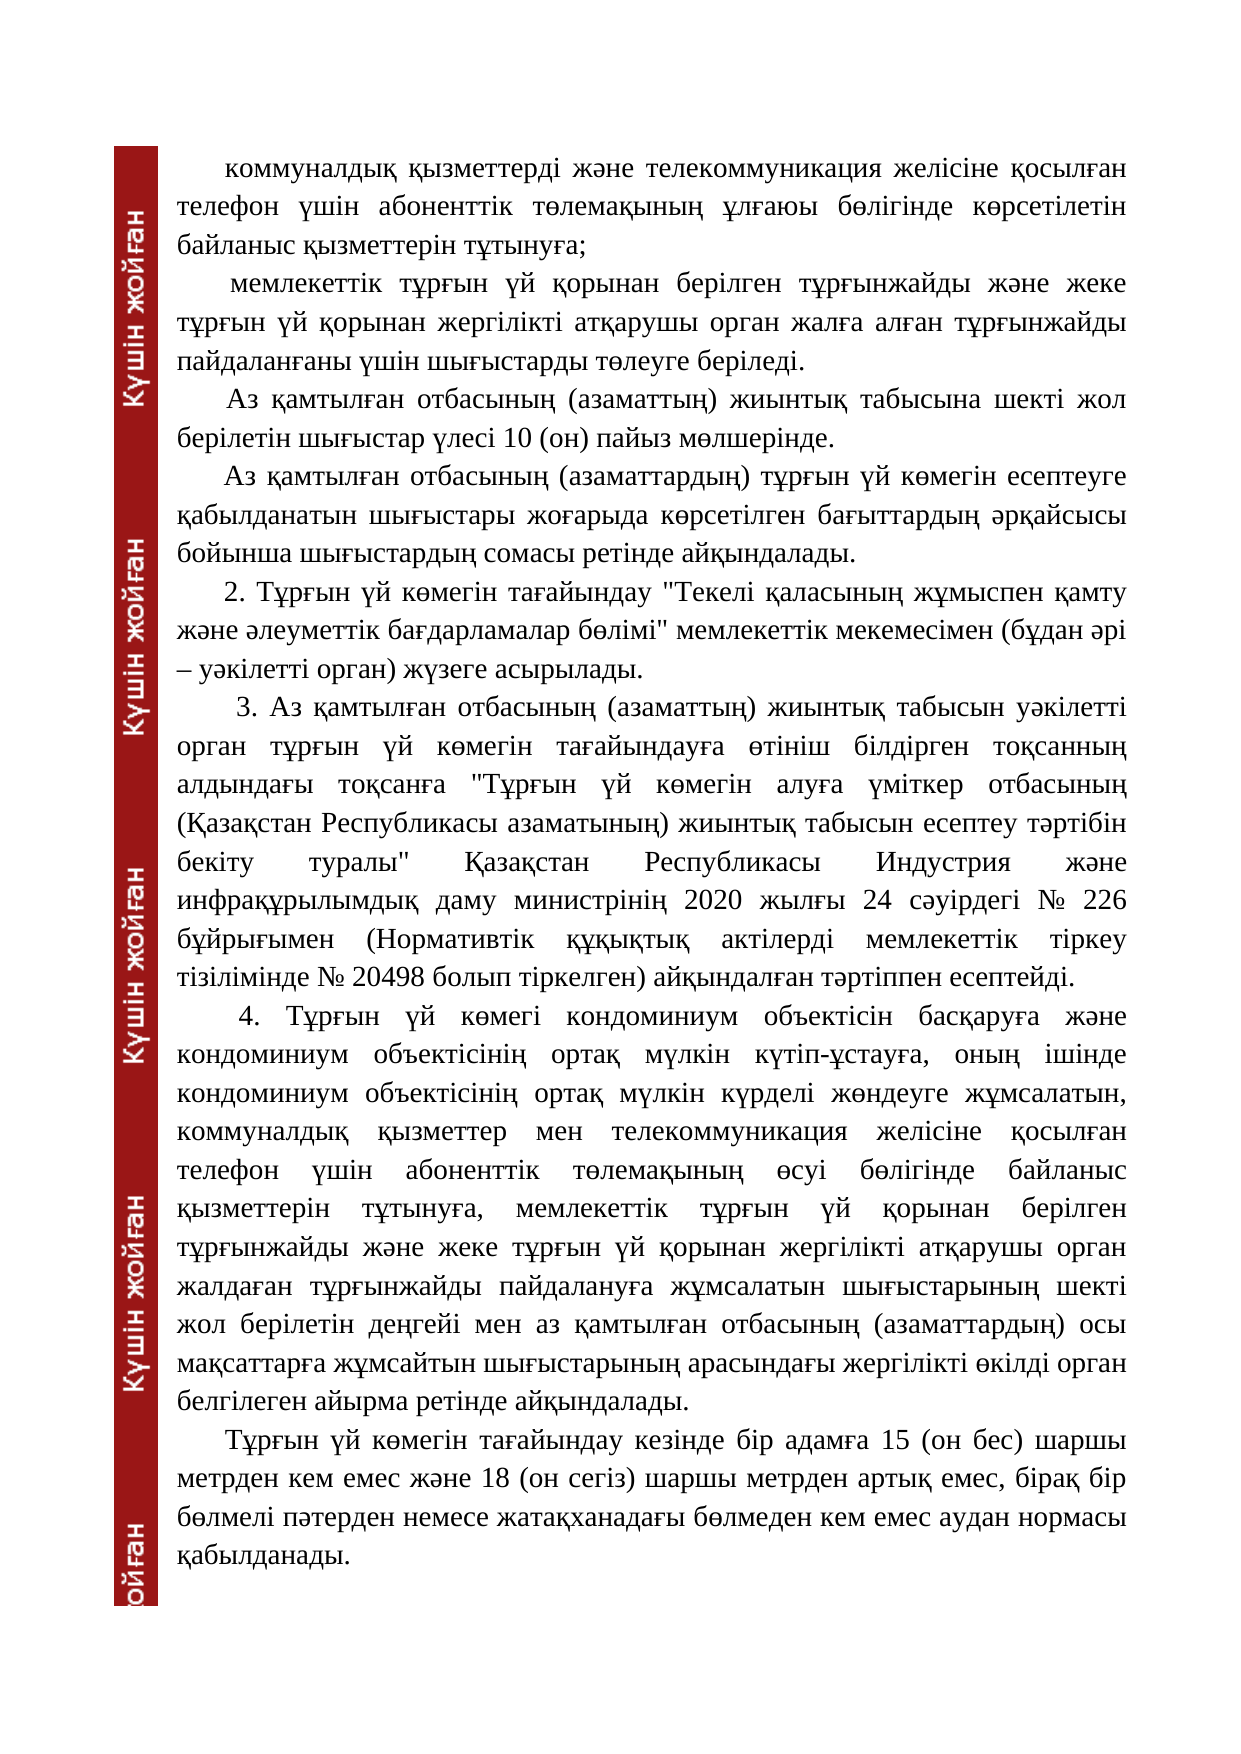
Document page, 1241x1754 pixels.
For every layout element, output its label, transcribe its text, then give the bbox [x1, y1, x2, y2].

picture [114, 376, 158, 381]
text 2. Тұрғын үй көмегін тағайындау "Текелі қаласының жұмыспен қамту және әлеуметтік бағдарламалар бөлімі" мемлекеттік мекемесімен (бұдан әрі – уәкілетті орган) жүзеге асырылады. [112, 574, 1128, 684]
picture [114, 569, 158, 574]
picture [114, 261, 158, 266]
picture [114, 1417, 158, 1422]
picture [114, 146, 158, 150]
text Аз қамтылған отбасының (азаматтың) жиынтық табысына шекті жол берілетін шығыстар үлесі 10 (он) пайыз мөлшерінде. [112, 381, 1128, 453]
text Тұрғын үй көмегін тағайындау кезінде бір адамға 15 (он бес) шаршы метрден кем емес және 18 (он сегіз) шаршы метрден артық емес, бірақ бір бөлмелі пәтерден немесе жатақханадағы бөлмеден кем емес аудан нормасы қабылданады. [112, 1422, 1128, 1571]
text 3. Аз қамтылған отбасының (азаматтың) жиынтық табысын уәкілетті орган тұрғын үй көмегін тағайындауға өтініш білдірген тоқсанның алдындағы тоқсанға "Тұрғын үй көмегін алуға үміткер отбасының (Қазақстан Республикасы азаматының) жиынтық табысын есептеу тәртібін бекіту туралы" Қазақстан Республикасы Индустрия және инфрақұрылымдық даму министрінің 2020 жылғы 24 сәуірдегі № 226 бұйрығымен (Нормативтік құқықтық актілерді мемлекеттік тіркеу тізілімінде № 20498 болып тіркелген) айқындалған тәртіппен есептейді. [112, 689, 1128, 993]
text Аз қамтылған отбасының (азаматтардың) тұрғын үй көмегін есептеуге қабылданатын шығыстары жоғарыда көрсетілген бағыттардың әрқайсысы бойынша шығыстардың сомасы ретінде айқындалады. [112, 458, 1128, 569]
text мемлекеттік тұрғын үй қорынан берілген тұрғынжайды және жеке тұрғын үй қорынан жергілікті атқарушы орган жалға алған тұрғынжайды пайдаланғаны үшін шығыстарды төлеуге беріледі. [112, 266, 1128, 376]
picture [114, 684, 158, 689]
text 4. Тұрғын үй көмегі кондоминиум объектісін басқаруға және кондоминиум объектісінің ортақ мүлкін күтіп-ұстауға, оның ішінде кондоминиум объектісінің ортақ мүлкін күрделі жөндеуге жұмсалатын, коммуналдық қызметтер мен телекоммуникация желісіне қосылған телефон үшін абоненттік төлемақының өсуі бөлігінде байланыс қызметтерін тұтынуға, мемлекеттік тұрғын үй қорынан берілген тұрғынжайды және жеке тұрғын үй қорынан жергілікті атқарушы орган жалдаған тұрғынжайды пайдалануға жұмсалатын шығыстарының шектi жол берiлетiн деңгейi мен аз қамтылған отбасының (азаматтардың) осы мақсаттарға жұмсайтын шығыстарының арасындағы жергiлiктi өкiлдi орган белгiлеген айырма ретiнде айқындалады. [112, 998, 1128, 1417]
picture [114, 1571, 158, 1606]
text коммуналдық қызметтерді және телекоммуникация желісіне қосылған телефон үшін абоненттік төлемақының ұлғаюы бөлігінде көрсетілетін байланыс қызметтерін тұтынуға; [112, 150, 1128, 261]
picture [114, 453, 158, 458]
picture [114, 993, 158, 998]
